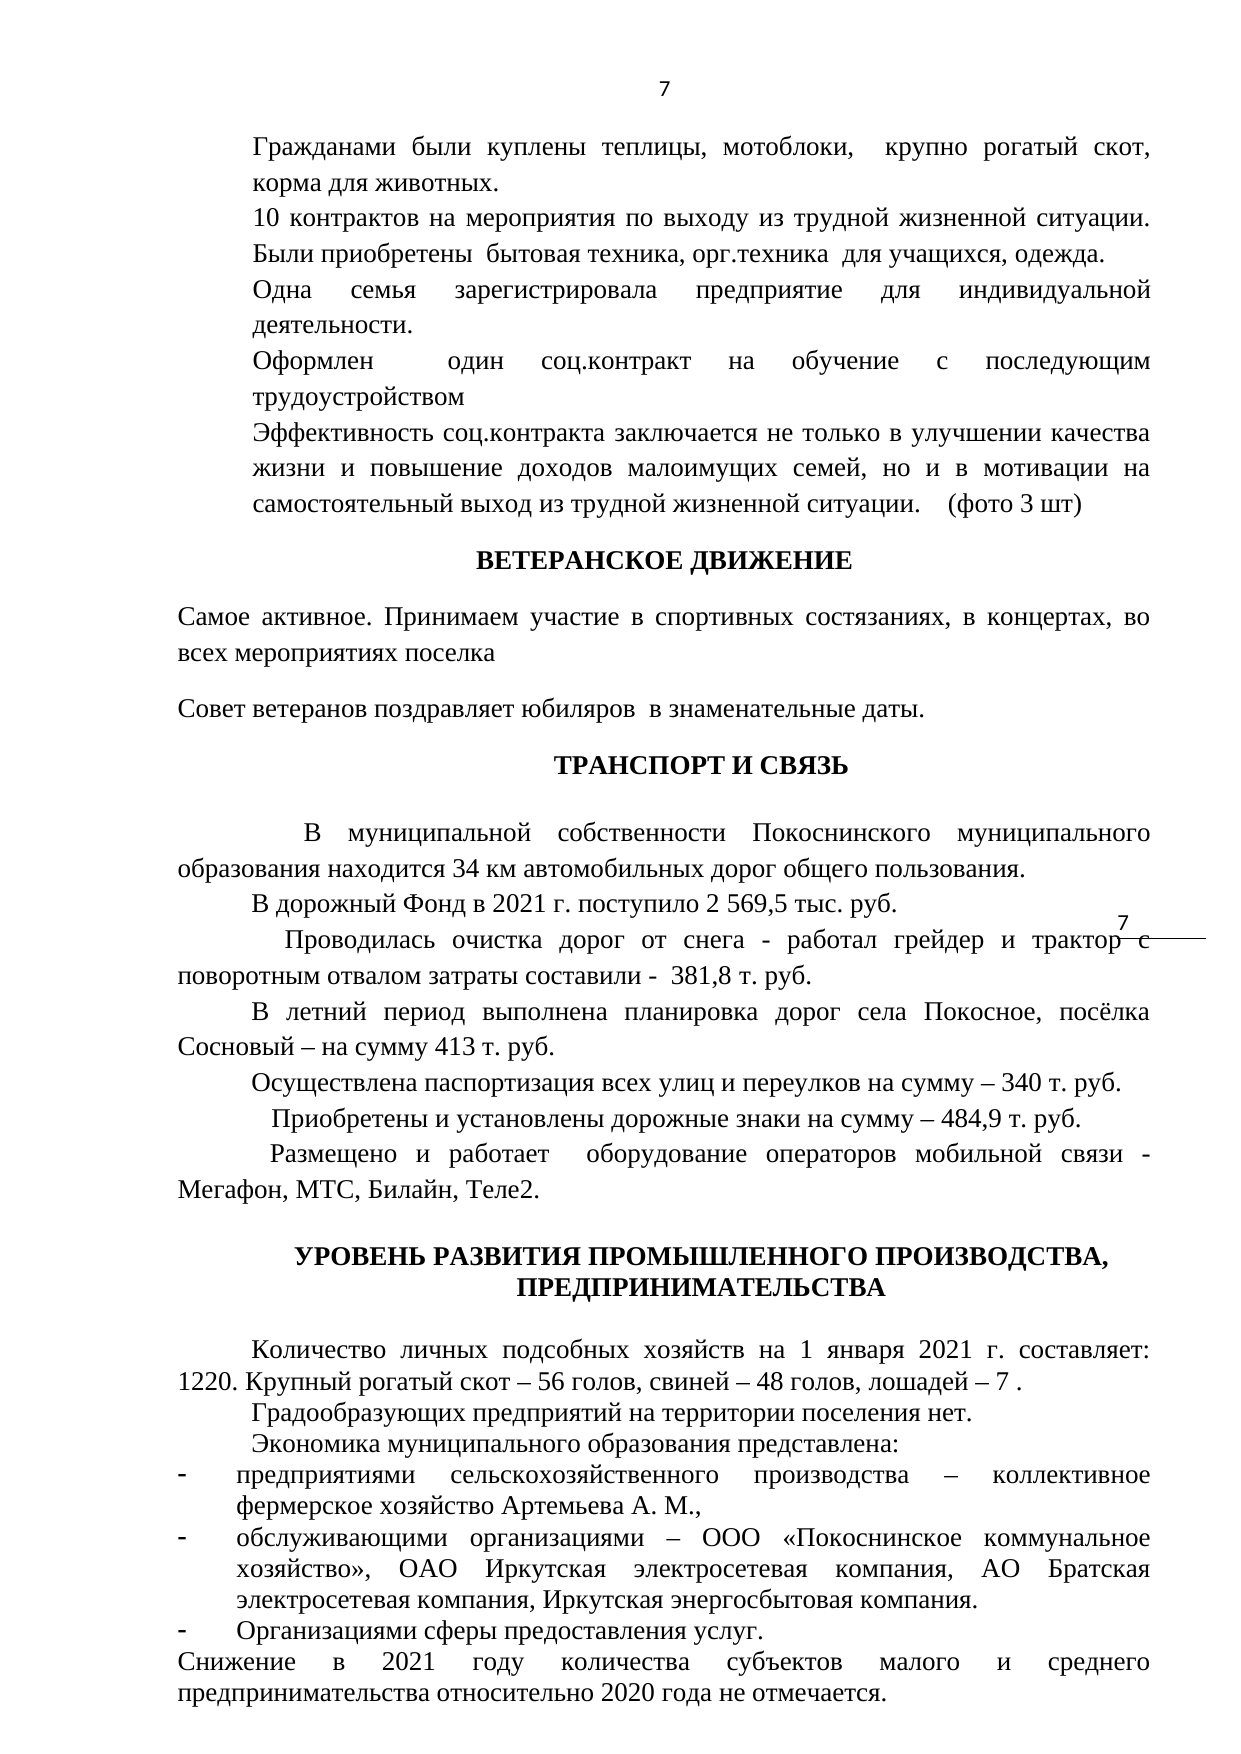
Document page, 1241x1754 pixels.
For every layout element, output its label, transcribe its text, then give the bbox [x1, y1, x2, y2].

text Количество личных подсобных хозяйств на 1 января 2021 г. составляет: 1220. Крупный рогатый скот – 56 голов, свиней – 48 голов, лошадей – 7 . [177, 1334, 1152, 1396]
text Размещено и работает оборудование операторов мобильной связи - Мегафон, МТС, Билайн, Теле2. [177, 1138, 1152, 1204]
text Градообразующих предприятий на территории поселения нет. [177, 1396, 1152, 1427]
text ВЕТЕРАНСКОЕ ДВИЖЕНИЕ [177, 544, 1152, 575]
list предприятиями сельскохозяйственного производства – коллективное фермерское хозяйство Артемьева А. М., [177, 1458, 1152, 1521]
text В муниципальной собственности Покоснинского муниципального образования находится 34 км автомобильных дорог общего пользования. [177, 816, 1152, 883]
text Совет ветеранов поздравляет юбиляров в знаменательные даты. [177, 693, 1152, 724]
text В летний период выполнена планировка дорог села Покосное, посёлка Сосновый – на сумму 413 т. руб. [177, 995, 1152, 1062]
list Организациями сферы предоставления услуг. [177, 1614, 1152, 1645]
text В дорожный Фонд в 2021 г. поступило 2 569,5 тыс. руб. [177, 887, 1152, 919]
text Снижение в 2021 году количества субъектов малого и среднего предпринимательства относительно 2020 года не отмечается. [177, 1645, 1152, 1708]
text ТРАНСПОРТ И СВЯЗЬ [251, 749, 1152, 780]
list Одна семья зарегистрировала предприятие для индивидуальной деятельности. [252, 273, 1152, 340]
text Самое активное. Принимаем участие в спортивных состязаниях, в концертах, во всех мероприятиях поселка [177, 600, 1152, 667]
list Гражданами были куплены теплицы, мотоблоки, крупно рогатый скот, корма для животных. [252, 130, 1152, 197]
text Осуществлена паспортизация всех улиц и переулков на сумму – 340 т. руб. [177, 1066, 1152, 1097]
list Оформлен один соц.контракт на обучение с последующим трудоустройством [252, 344, 1152, 411]
text Экономика муниципального образования представлена: [177, 1427, 1152, 1458]
text Проводилась очистка дорог от снега - работал грейдер и трактор с поворотным отвалом затраты составили - 381,8 т. руб. [177, 923, 1152, 990]
text УРОВЕНЬ РАЗВИТИЯ ПРОМЫШЛЕННОГО ПРОИЗВОДСТВА, ПРЕДПРИНИМАТЕЛЬСТВА [251, 1240, 1152, 1302]
list обслуживающими организациями – ООО «Покоснинское коммунальное хозяйство», ОАО Иркутская электросетевая компания, АО Братская электросетевая компания, Иркутская энергосбытовая компания. [177, 1521, 1152, 1614]
list Эффективность соц.контракта заключается не только в улучшении качества жизни и повышение доходов малоимущих семей, но и в мотивации на самостоятельный выход из трудной жизненной ситуации. (фото 3 шт) [252, 416, 1152, 518]
list 10 контрактов на мероприятия по выходу из трудной жизненной ситуации. Были приобретены бытовая техника, орг.техника для учащихся, одежда. [252, 201, 1152, 268]
text Приобретены и установлены дорожные знаки на сумму – 484,9 т. руб. [177, 1102, 1152, 1133]
